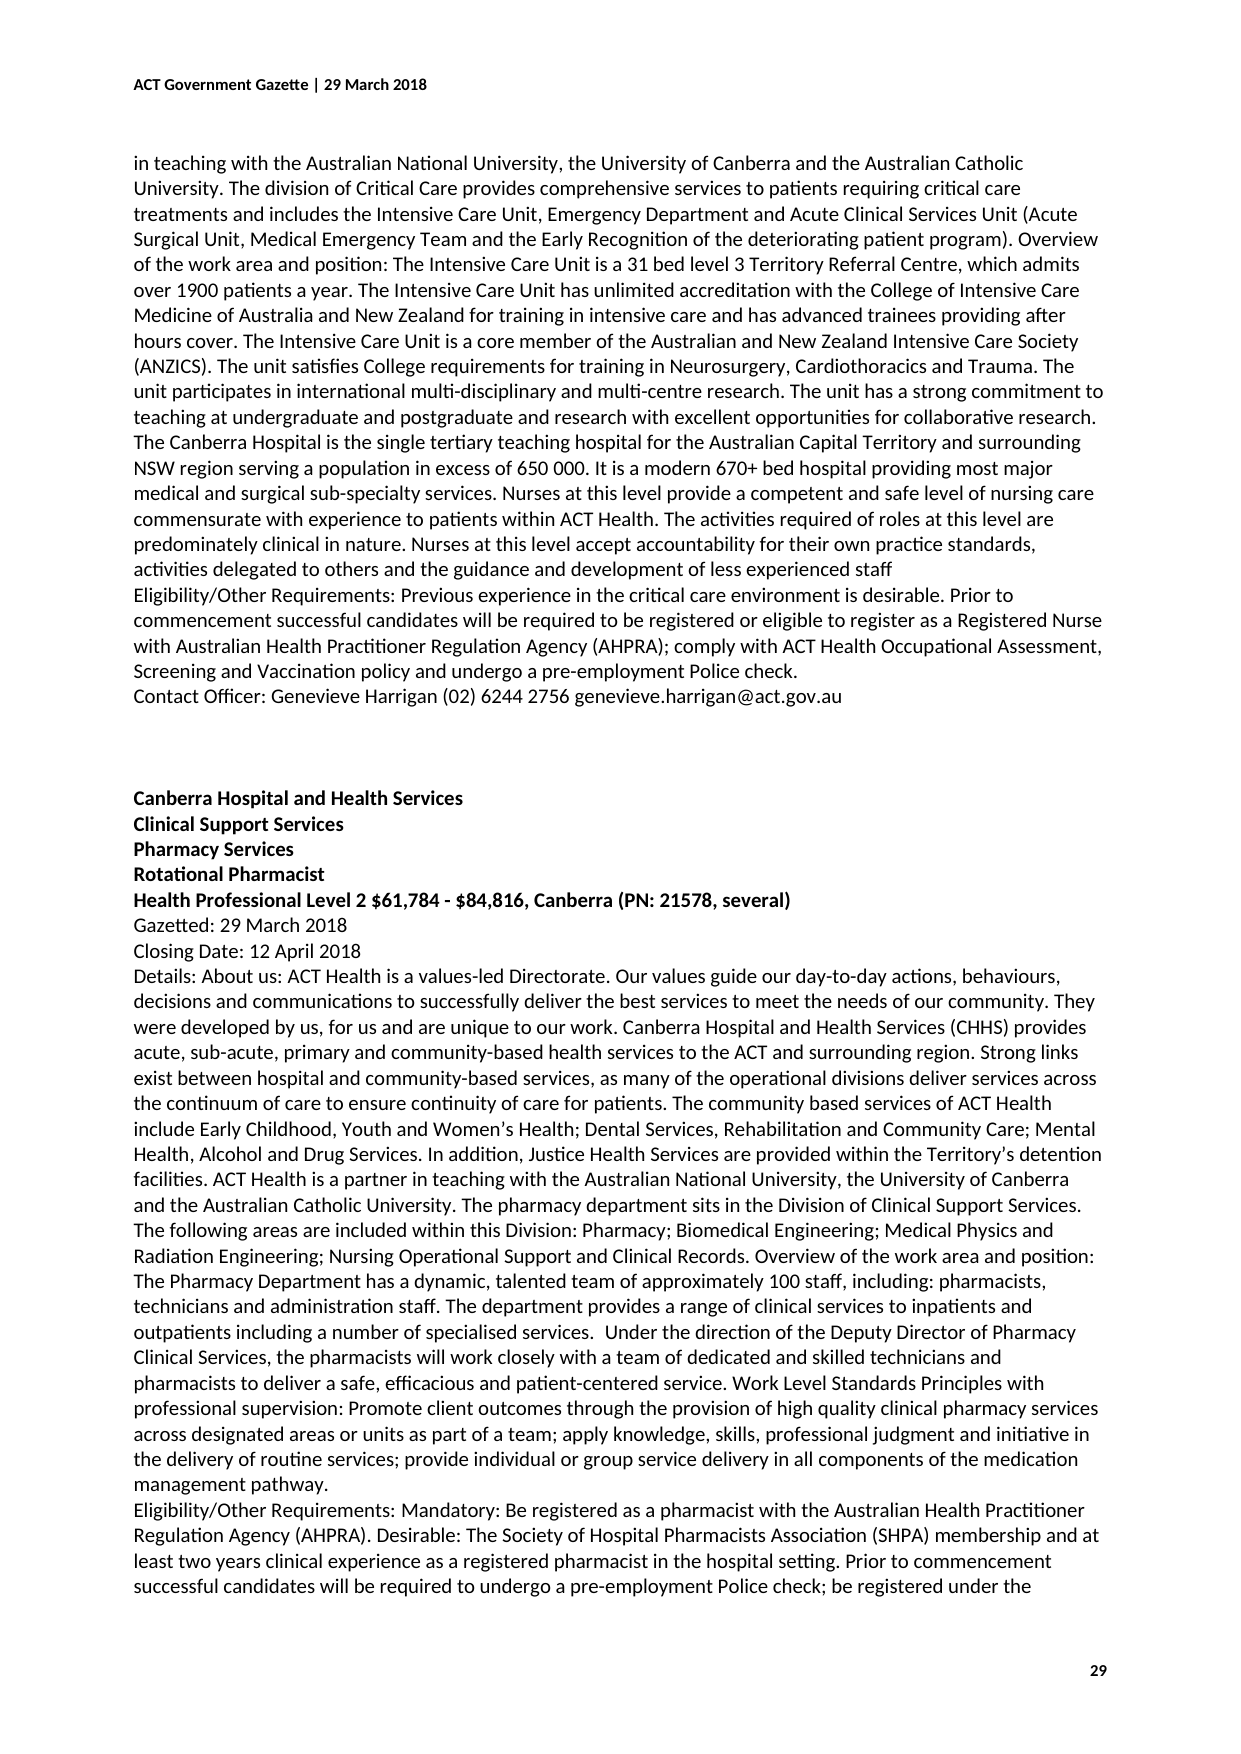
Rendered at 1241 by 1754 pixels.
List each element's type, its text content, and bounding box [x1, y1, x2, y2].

text Rotational Pharmacist [133, 862, 1107, 887]
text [133, 1497, 1107, 1599]
text Health Professional Level 2 $61,784 - $84,816, Canberra (PN: 21578, several) [133, 887, 1107, 912]
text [133, 150, 1107, 582]
text Contact Officer: Genevieve Harrigan (02) 6244 2756 genevieve.harrigan@act.gov.au [133, 684, 1107, 709]
text Pharmacy Services [133, 836, 1107, 862]
text Clinical Support Services [133, 811, 1107, 836]
text Gazetted: 29 March 2018 [133, 912, 1107, 938]
text Canberra Hospital and Health Services [133, 785, 1107, 811]
text Closing Date: 12 April 2018 [133, 938, 1107, 963]
text Eligibility/Other Requirements: Previous experience in the critical care environment is desirable. Prior to commencement successful candidates will be required to be registered or eligible to register as a Registered Nurse with Australian Health Practitioner Regulation Agency (AHPRA); comply with ACT Health Occupational Assessment, Screening and Vaccination policy and undergo a pre-employment Police check. [133, 582, 1107, 684]
text Details: About us: ACT Health is a values-led Directorate. Our values guide our day-to-day actions, behaviours, decisions and communications to successfully deliver the best services to meet the needs of our community. They were developed by us, for us and are unique to our work. Canberra Hospital and Health Services (CHHS) provides acute, sub-acute, primary and community-based health services to the ACT and surrounding region. Strong links exist between hospital and community-based services, as many of the operational divisions deliver services across the continuum of care to ensure continuity of care for patients. The community based services of ACT Health include Early Childhood, Youth and Women’s Health; Dental Services, Rehabilitation and Community Care; Mental Health, Alcohol and Drug Services. In addition, Justice Health Services are provided within the Territory’s detention facilities. ACT Health is a partner in teaching with the Australian National University, the University of Canberra and the Australian Catholic University. The pharmacy department sits in the Division of Clinical Support Services. The following areas are included within this Division: Pharmacy; Biomedical Engineering; Medical Physics and Radiation Engineering; Nursing Operational Support and Clinical Records. Overview of the work area and position: The Pharmacy Department has a dynamic, talented team of approximately 100 staff, including: pharmacists, technicians and administration staff. The department provides a range of clinical services to inpatients and outpatients including a number of specialised services. Under the direction of the Deputy Director of Pharmacy Clinical Services, the pharmacists will work closely with a team of dedicated and skilled technicians and pharmacists to deliver a safe, efficacious and patient-centered service. Work Level Standards Principles with professional supervision: Promote client outcomes through the provision of high quality clinical pharmacy services across designated areas or units as part of a team; apply knowledge, skills, professional judgment and initiative in the delivery of routine services; provide individual or group service delivery in all components of the medication management pathway. [133, 963, 1107, 1497]
